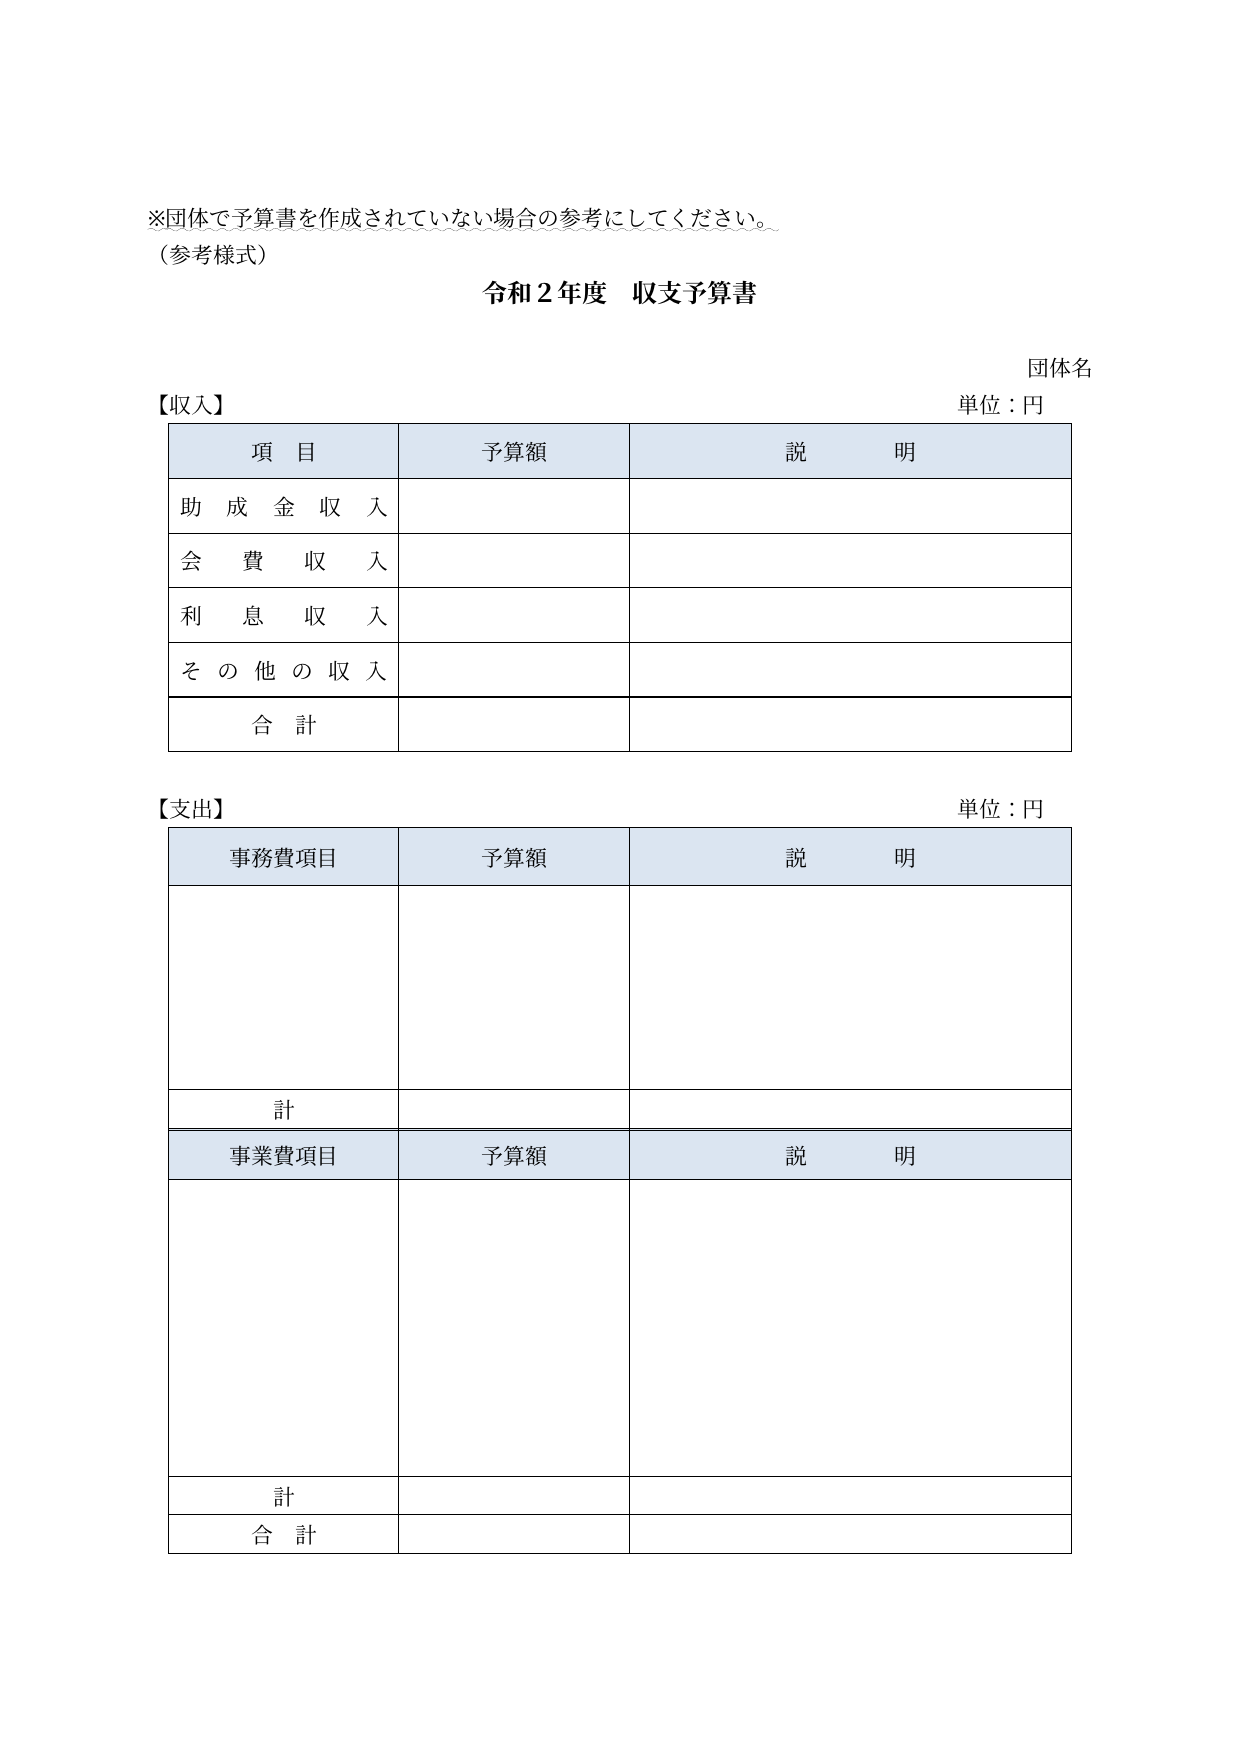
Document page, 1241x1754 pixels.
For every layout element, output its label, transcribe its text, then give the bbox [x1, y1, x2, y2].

table_header 説 明 [630, 424, 1071, 478]
table_cell 事業費項目 [169, 1131, 398, 1179]
table_cell [169, 1180, 398, 1476]
table_cell 計 [169, 1477, 398, 1514]
table_cell [630, 588, 1071, 642]
table_cell 合 計 [169, 1515, 398, 1553]
text 団体名 [148, 348, 1092, 386]
table_cell 会費収入 [169, 534, 398, 587]
table_cell [169, 886, 398, 1089]
text 令和２年度 収支予算書 [148, 273, 1092, 311]
table_cell [399, 886, 629, 1089]
table_header 項 目 [169, 424, 398, 478]
table_cell [630, 479, 1071, 532]
text （参考様式） [148, 236, 1092, 273]
table_cell [399, 698, 629, 751]
table_cell 助成金収入 [169, 479, 398, 532]
table_header 予算額 [399, 424, 629, 478]
table_cell [630, 1515, 1071, 1553]
table_cell [399, 1180, 629, 1476]
table_cell [630, 643, 1071, 696]
table_cell [399, 1515, 629, 1553]
table_cell [399, 588, 629, 642]
text ※団体で予算書を作成されていない場合の参考にしてください。 [148, 198, 1092, 236]
table_cell 利息収入 [169, 588, 398, 642]
table_cell 合 計 [169, 698, 398, 751]
table_header 事務費項目 [169, 828, 398, 885]
table_cell 説 明 [630, 1131, 1071, 1179]
table_cell [399, 1477, 629, 1514]
table_cell [399, 534, 629, 587]
table_header 説 明 [630, 828, 1071, 885]
table_cell [630, 1477, 1071, 1514]
table_cell 計 [169, 1090, 398, 1128]
table_cell [630, 1090, 1071, 1128]
table_cell [630, 698, 1071, 751]
table_cell その他の収入 [169, 643, 398, 696]
table_cell 予算額 [399, 1131, 629, 1179]
table_cell [630, 534, 1071, 587]
table_cell [399, 1090, 629, 1128]
table_cell [630, 886, 1071, 1089]
table_cell [399, 479, 629, 532]
table_header 予算額 [399, 828, 629, 885]
table_cell [630, 1180, 1071, 1476]
text 【収入】 単位：円 [148, 386, 1092, 423]
table_cell [399, 643, 629, 696]
text 【支出】 単位：円 [148, 790, 1092, 827]
